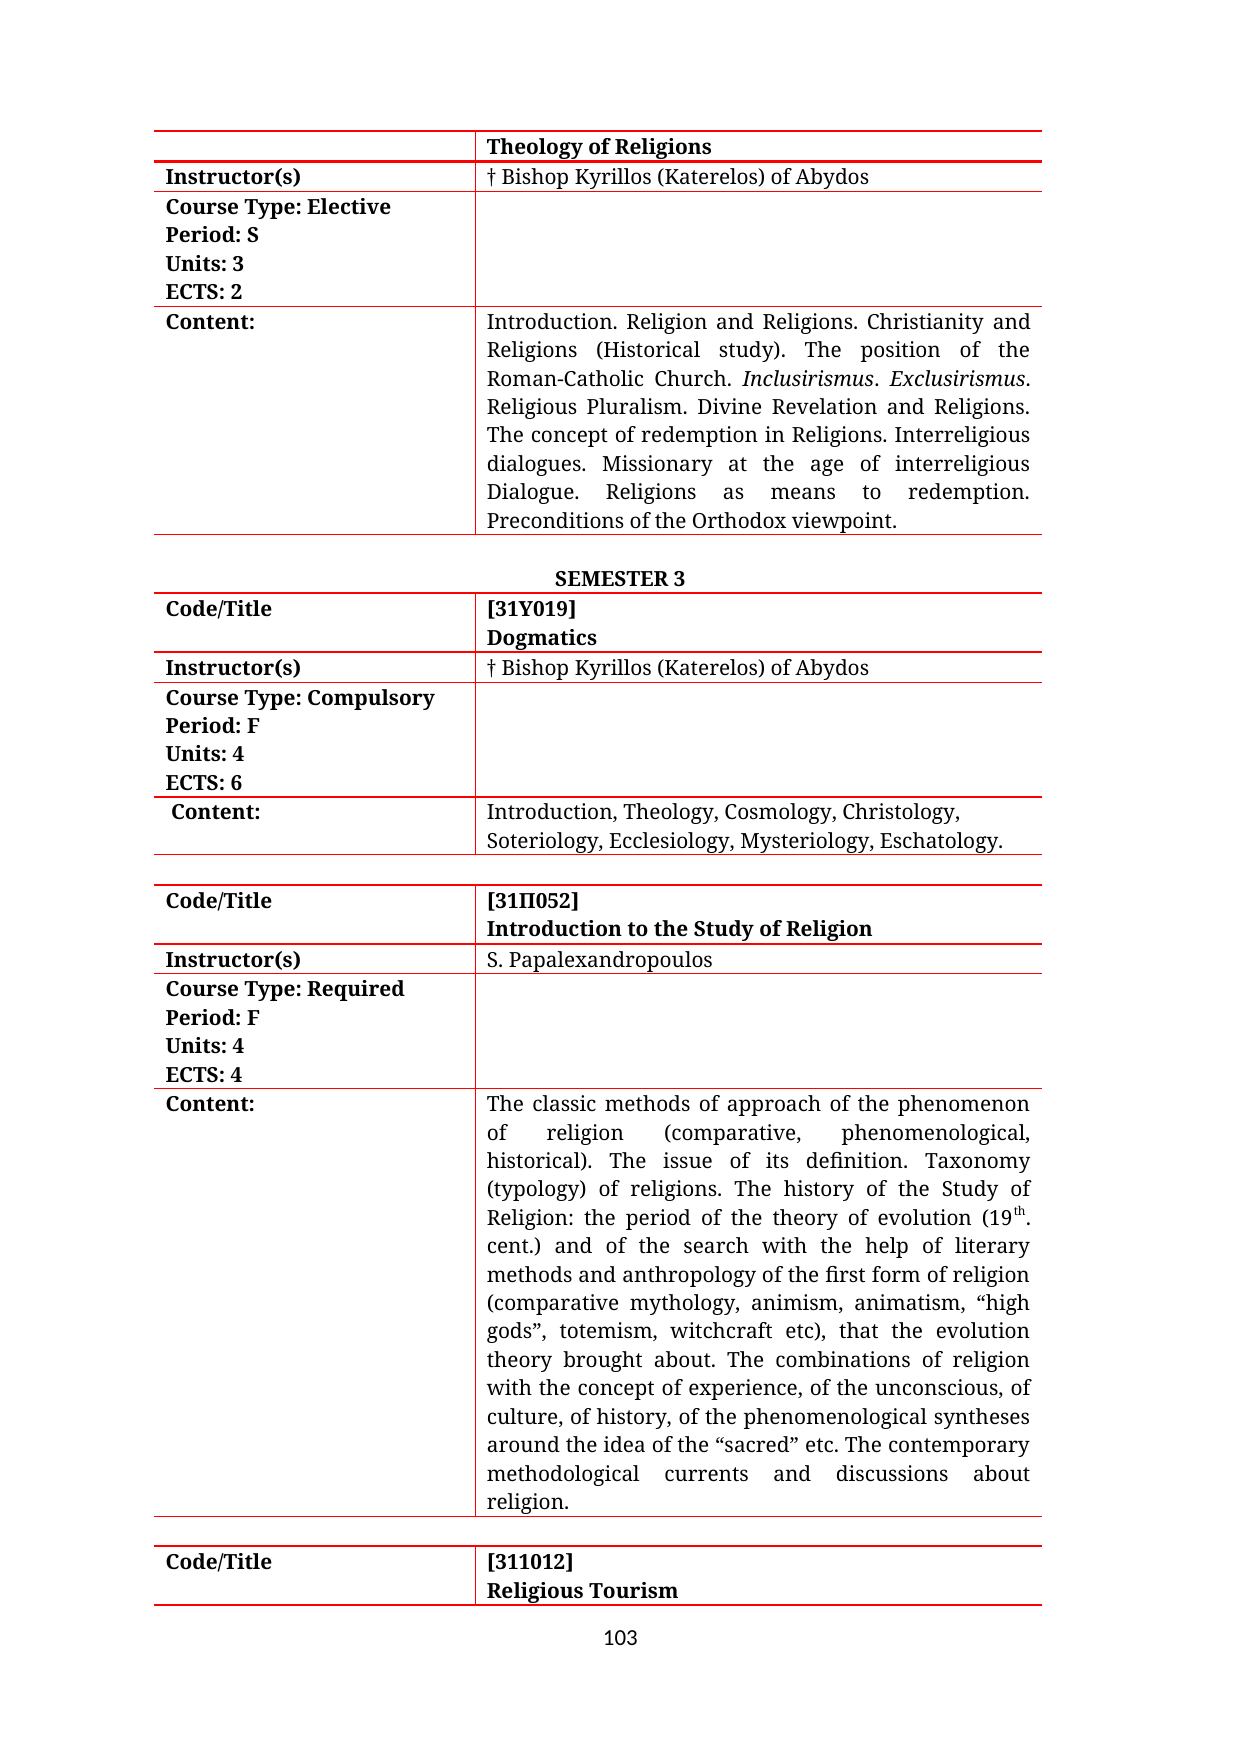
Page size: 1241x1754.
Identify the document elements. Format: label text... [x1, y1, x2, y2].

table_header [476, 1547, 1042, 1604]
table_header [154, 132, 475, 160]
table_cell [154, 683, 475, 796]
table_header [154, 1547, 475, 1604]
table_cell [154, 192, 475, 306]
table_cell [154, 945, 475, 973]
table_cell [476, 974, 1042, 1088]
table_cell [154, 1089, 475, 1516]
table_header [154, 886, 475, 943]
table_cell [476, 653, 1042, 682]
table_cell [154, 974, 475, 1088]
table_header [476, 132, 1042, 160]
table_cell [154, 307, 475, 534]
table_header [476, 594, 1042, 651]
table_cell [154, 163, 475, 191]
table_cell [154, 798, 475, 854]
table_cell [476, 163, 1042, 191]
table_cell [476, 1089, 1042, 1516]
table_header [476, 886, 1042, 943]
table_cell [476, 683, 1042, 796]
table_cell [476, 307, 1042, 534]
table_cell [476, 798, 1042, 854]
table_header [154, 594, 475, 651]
text SEMESTER 3 [165, 564, 1075, 592]
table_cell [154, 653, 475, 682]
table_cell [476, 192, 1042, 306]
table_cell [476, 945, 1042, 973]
